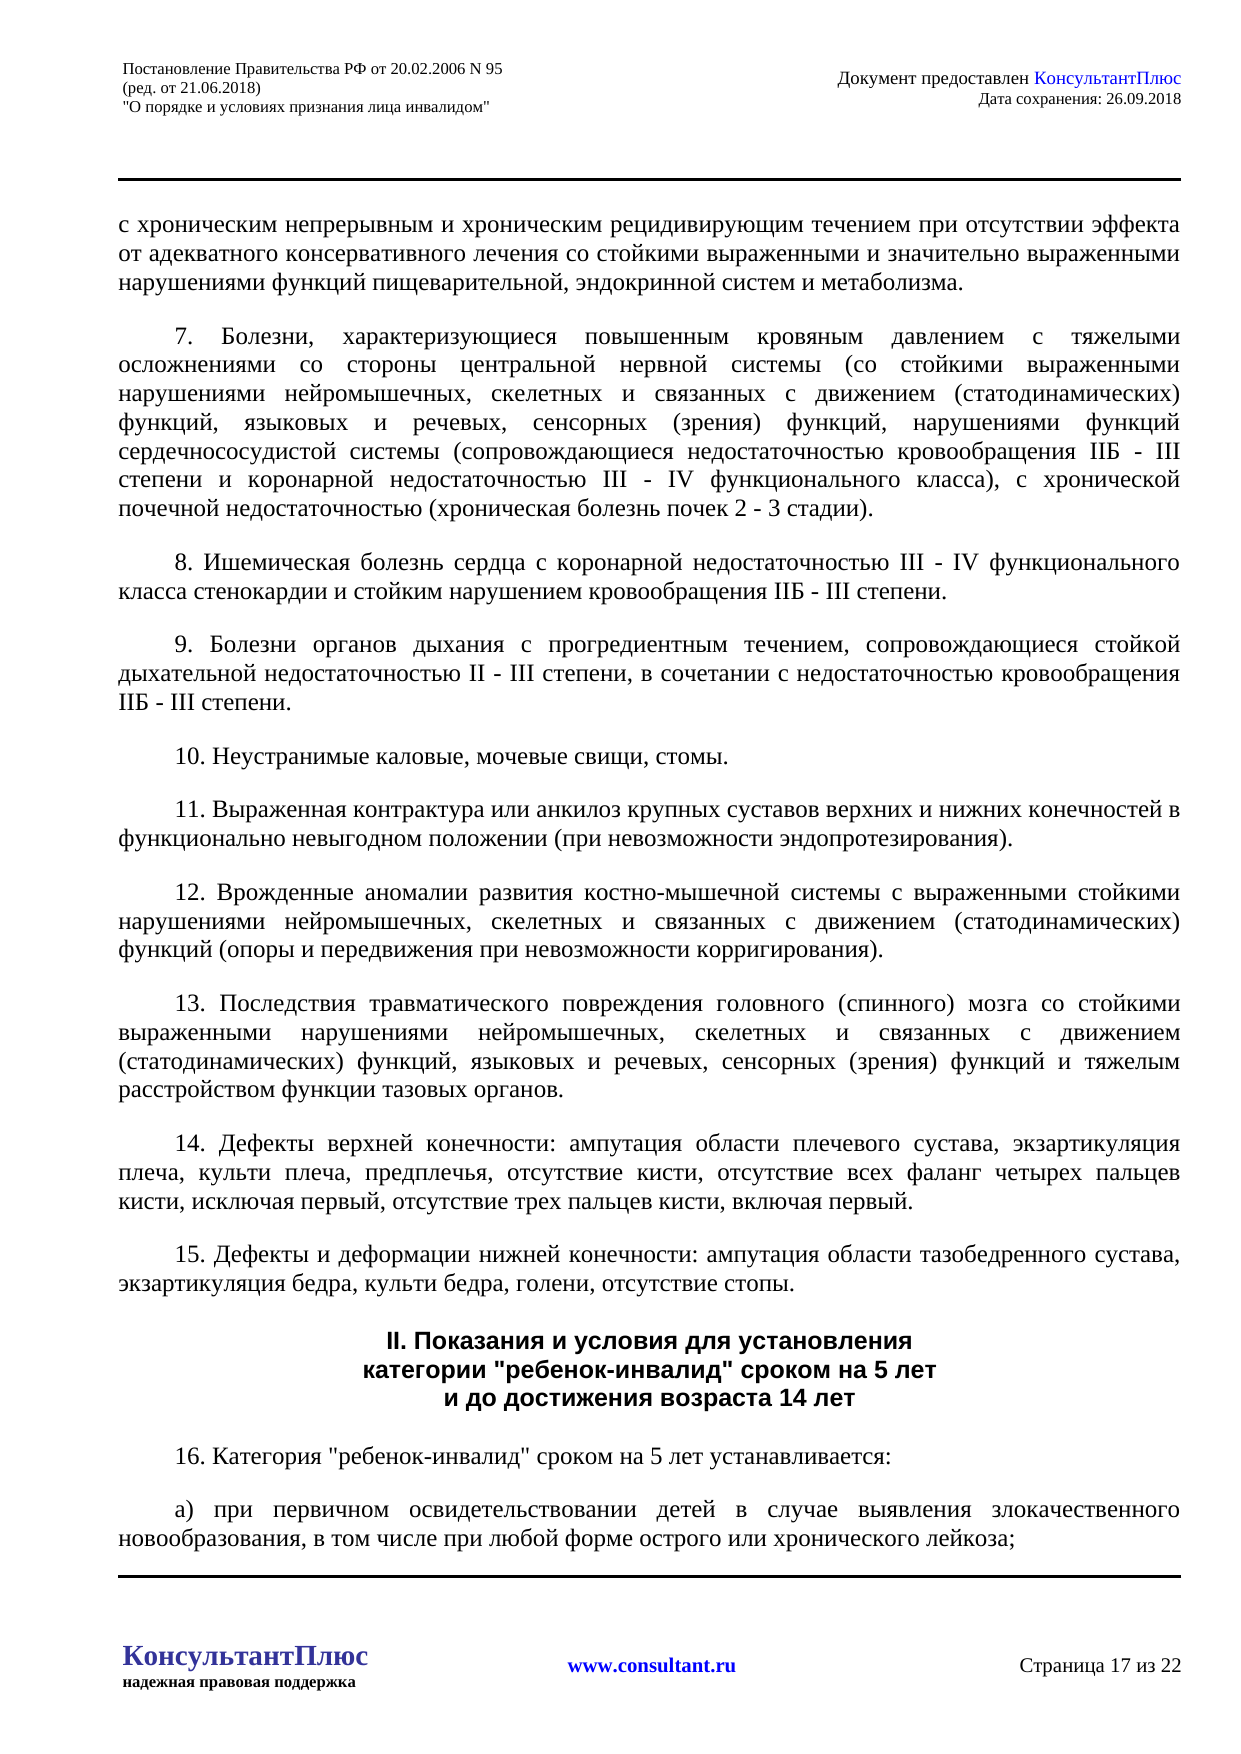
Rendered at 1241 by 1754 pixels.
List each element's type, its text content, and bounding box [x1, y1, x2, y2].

text 13. Последствия травматического повреждения головного (спинного) мозга со стойкими выраженными нарушениями нейромышечных, скелетных и связанных с движением (статодинамических) функций, языковых и речевых, сенсорных (зрения) функций и тяжелым расстройством функции тазовых органов. [118, 988, 1181, 1103]
text 12. Врожденные аномалии развития костно-мышечной системы с выраженными стойкими нарушениями нейромышечных, скелетных и связанных с движением (статодинамических) функций (опоры и передвижения при невозможности корригирования). [118, 877, 1181, 963]
title и до достижения возраста 14 лет [118, 1383, 1181, 1412]
text 14. Дефекты верхней конечности: ампутация области плечевого сустава, экзартикуляция плеча, культи плеча, предплечья, отсутствие кисти, отсутствие всех фаланг четырех пальцев кисти, исключая первый, отсутствие трех пальцев кисти, включая первый. [118, 1128, 1181, 1214]
text 11. Выраженная контрактура или анкилоз крупных суставов верхних и нижних конечностей в функционально невыгодном положении (при невозможности эндопротезирования). [118, 794, 1181, 852]
text 10. Неустранимые каловые, мочевые свищи, стомы. [118, 741, 1181, 769]
title II. Показания и условия для установления [118, 1326, 1181, 1354]
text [118, 209, 1181, 296]
text 15. Дефекты и деформации нижней конечности: ампутация области тазобедренного сустава, экзартикуляция бедра, культи бедра, голени, отсутствие стопы. [118, 1239, 1181, 1297]
text 7. Болезни, характеризующиеся повышенным кровяным давлением с тяжелыми осложнениями со стороны центральной нервной системы (со стойкими выраженными нарушениями нейромышечных, скелетных и связанных с движением (статодинамических) функций, языковых и речевых, сенсорных (зрения) функций, нарушениями функций сердечнососудистой системы (сопровождающиеся недостаточностью кровообращения IIБ - III степени и коронарной недостаточностью III - IV функционального класса), с хронической почечной недостаточностью (хроническая болезнь почек 2 - 3 стадии). [118, 321, 1181, 522]
title категории "ребенок-инвалид" сроком на 5 лет [118, 1354, 1181, 1383]
text 8. Ишемическая болезнь сердца с коронарной недостаточностью III - IV функционального класса стенокардии и стойким нарушением кровообращения IIБ - III степени. [118, 547, 1181, 604]
text а) при первичном освидетельствовании детей в случае выявления злокачественного новообразования, в том числе при любой форме острого или хронического лейкоза; [118, 1494, 1181, 1552]
text 16. Категория "ребенок-инвалид" сроком на 5 лет устанавливается: [118, 1441, 1181, 1469]
text 9. Болезни органов дыхания с прогредиентным течением, сопровождающиеся стойкой дыхательной недостаточностью II - III степени, в сочетании с недостаточностью кровообращения IIБ - III степени. [118, 629, 1181, 716]
